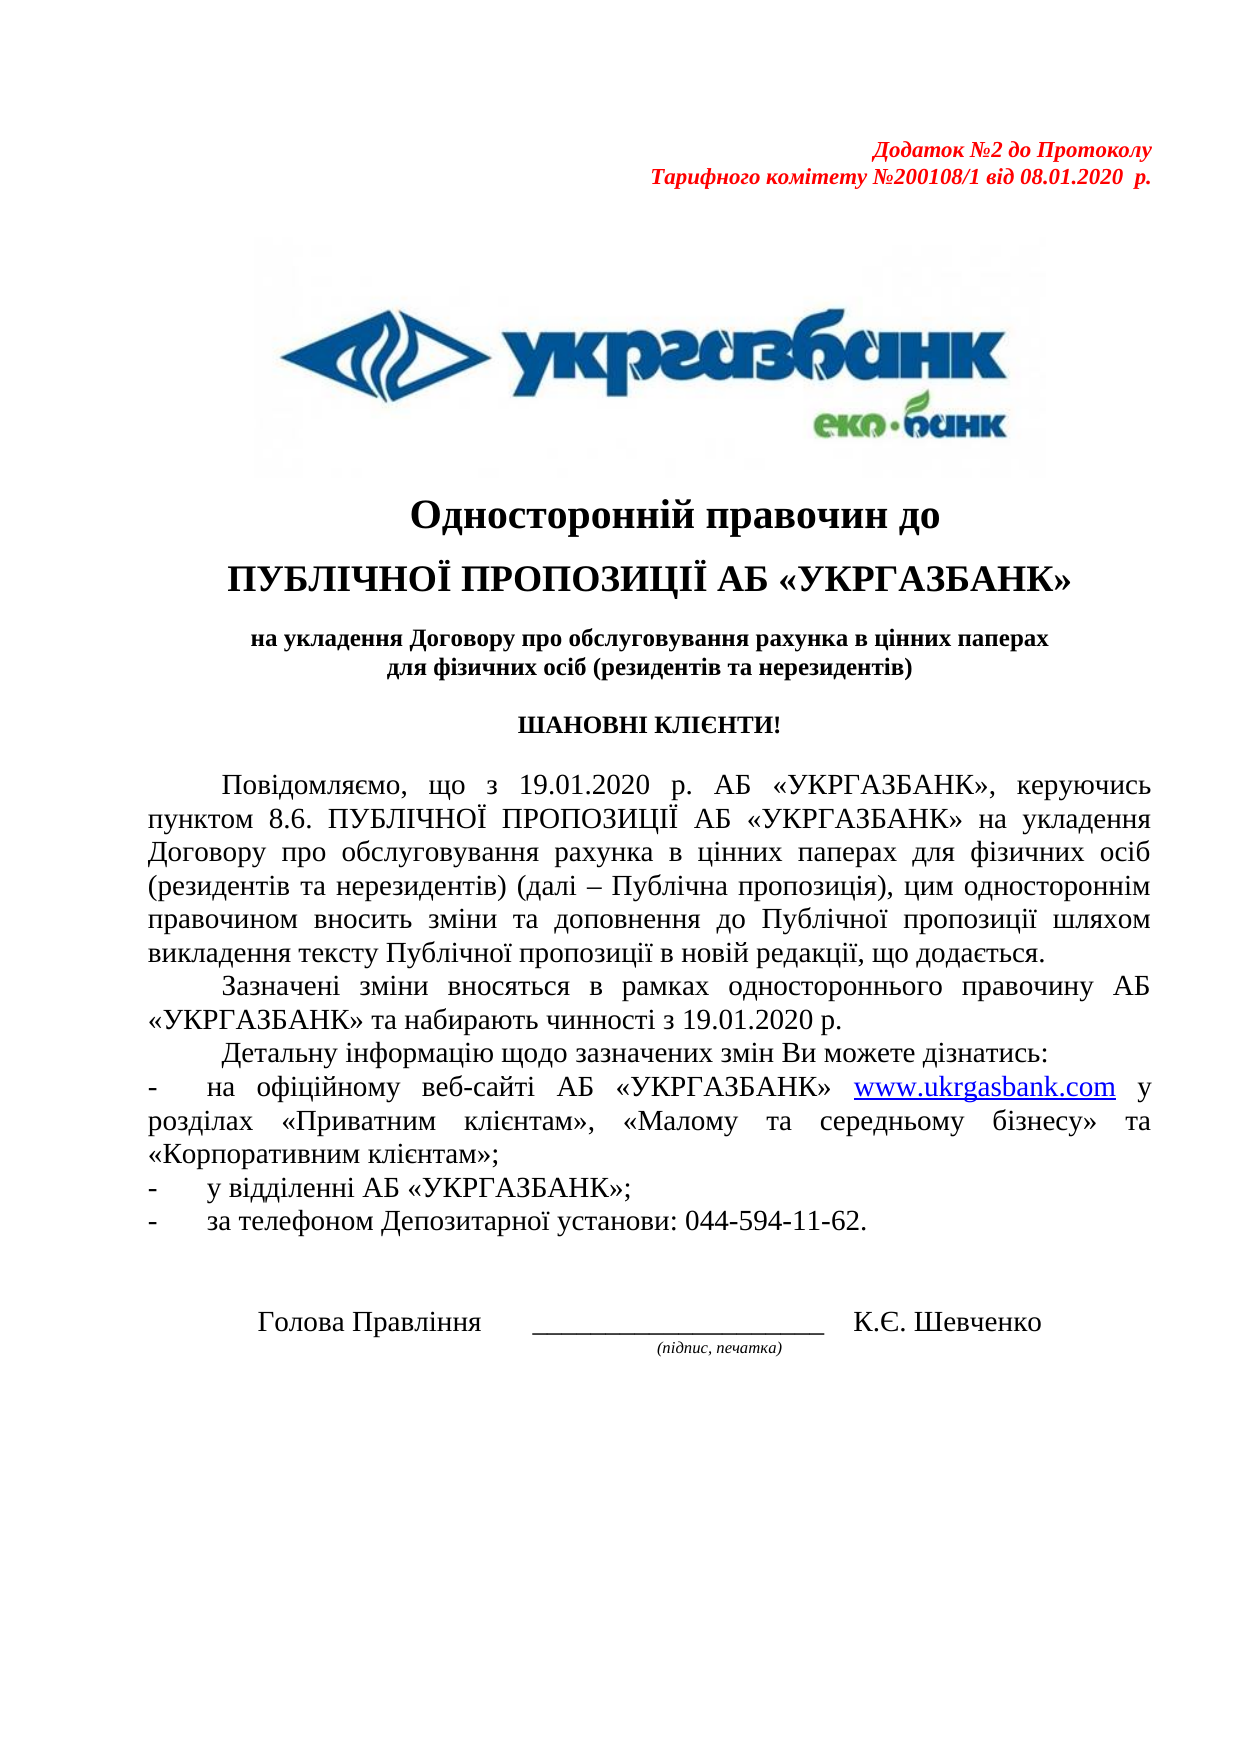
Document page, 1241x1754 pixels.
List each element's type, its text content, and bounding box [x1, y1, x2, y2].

text Зазначені зміни вносяться в рамках одностороннього правочину АБ «УКРГАЗБАНК» та набирають чинності з 19.01.2020 р. [148, 968, 1152, 1036]
text для фізичних осіб (резидентів та нерезидентів) [148, 652, 1152, 681]
text Тарифного комітету №200108/1 від 08.01.2020 р. [148, 163, 1152, 189]
text Односторонній правочин до [148, 478, 1152, 537]
text Повідомляємо, що з 19.01.2020 р. АБ «УКРГАЗБАНК», керуючись пунктом 8.6. ПУБЛІЧНОЇ ПРОПОЗИЦІЇ АБ «УКРГАЗБАНК» на укладення Договору про обслуговування рахунка в цінних паперах для фізичних осіб (резидентів та нерезидентів) (далі – Публічна пропозиція), цим одностороннім правочином вносить зміни та доповнення до Публічної пропозиції шляхом викладення тексту Публічної пропозиції в новій редакції, що додається. [148, 767, 1152, 968]
text (підпис, печатка) [148, 1337, 1152, 1357]
text Детальну інформацію щодо зазначених змін Ви можете дізнатись: [148, 1036, 1152, 1069]
text ПУБЛІЧНОЇ ПРОПОЗИЦІЇ АБ «УКРГАЗБАНК» [148, 556, 1152, 599]
text ШАНОВНІ КЛІЄНТИ! [148, 710, 1152, 738]
list на офіційному веб-сайті АБ «УКРГАЗБАНК» www.ukrgasbank.com у розділах «Приватним клієнтам», «Малому та середньому бізнесу» та «Корпоративним клієнтам»; [148, 1069, 1152, 1170]
list за телефоном Депозитарної установи: 044-594-11-62. [148, 1203, 1152, 1237]
text Голова Правління ____________________ К.Є. Шевченко [148, 1304, 1152, 1337]
text Додаток №2 до Протоколу [148, 136, 1152, 163]
list у відділенні АБ «УКРГАЗБАНК»; [148, 1170, 1152, 1203]
picture [253, 237, 1046, 478]
text на укладення Договору про обслуговування рахунка в цінних паперах [148, 623, 1152, 652]
